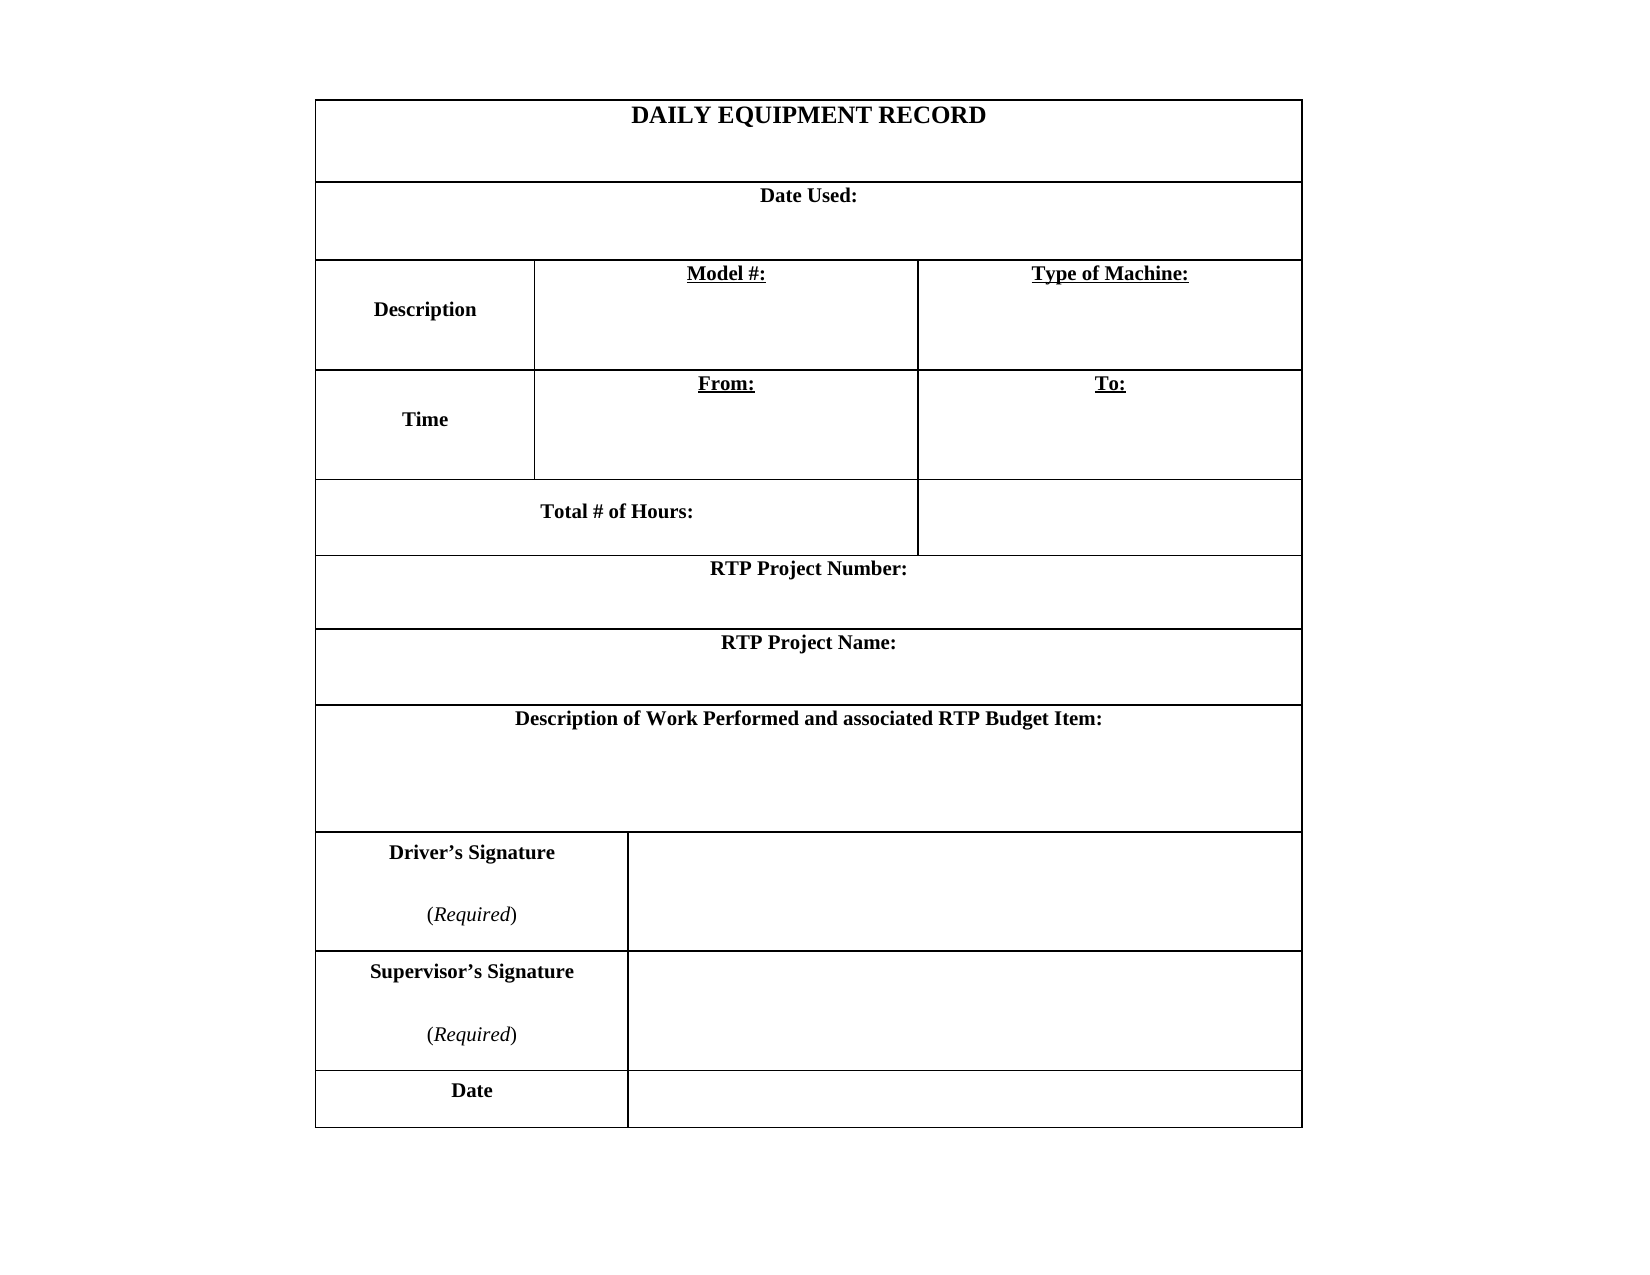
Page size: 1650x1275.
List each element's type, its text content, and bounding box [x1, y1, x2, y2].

table_cell To: [919, 371, 1301, 479]
table_cell Description of Work Performed and associated RTP Budget Item: [316, 706, 1301, 831]
table_cell Description [316, 261, 534, 369]
table_cell Supervisor’s Signature (Required) [316, 952, 627, 1070]
table_cell Date [316, 1071, 627, 1126]
table_cell [629, 833, 1301, 950]
table_cell Type of Machine: [919, 261, 1301, 369]
table_cell Model #: [535, 261, 917, 369]
table_cell RTP Project Name: [316, 630, 1301, 704]
table_cell From: [535, 371, 917, 479]
table_cell Time [316, 371, 534, 479]
table_cell [919, 480, 1301, 555]
table_cell [629, 1071, 1301, 1126]
table_cell Date Used: [316, 183, 1301, 259]
table_cell Total # of Hours: [316, 480, 917, 555]
table_cell RTP Project Number: [316, 556, 1301, 628]
table_cell Driver’s Signature (Required) [316, 833, 627, 950]
table_cell [629, 952, 1301, 1070]
table_header DAILY EQUIPMENT RECORD [316, 101, 1301, 181]
